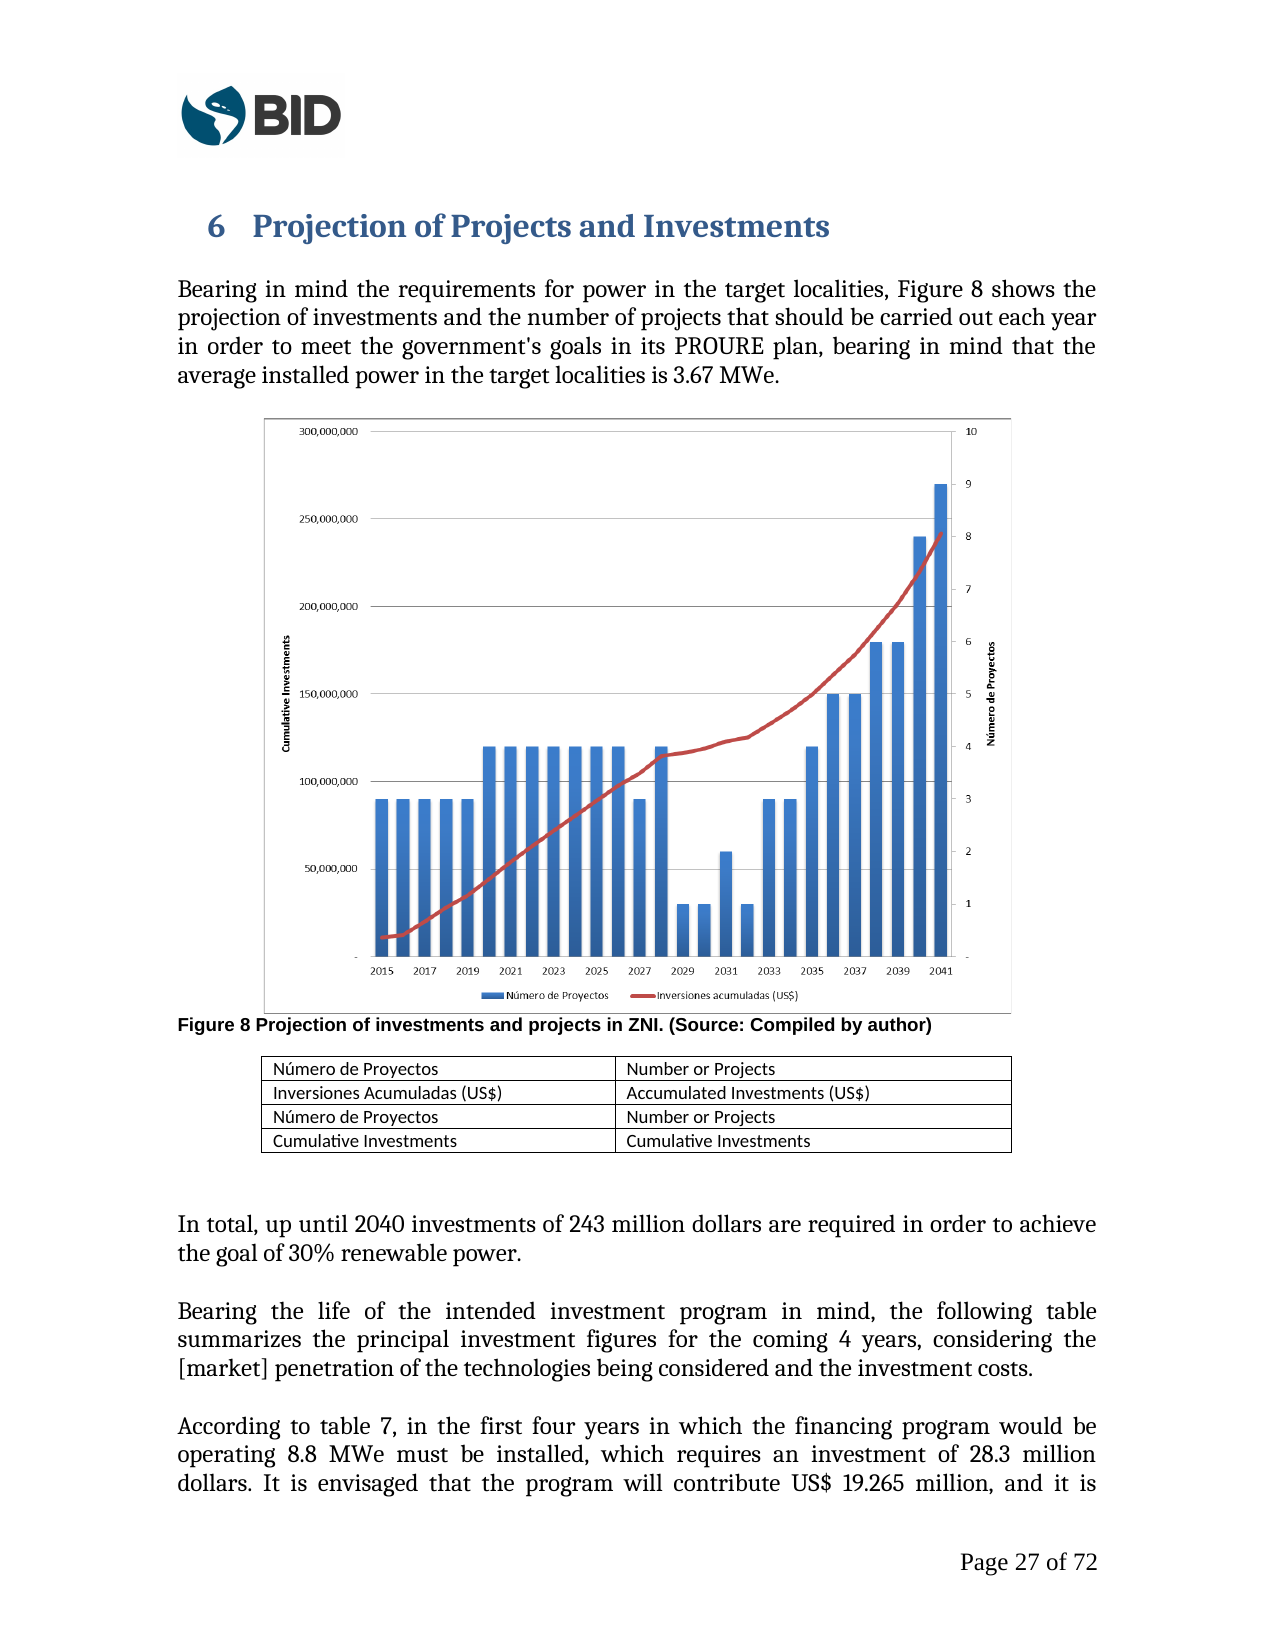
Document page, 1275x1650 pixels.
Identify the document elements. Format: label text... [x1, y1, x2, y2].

subtitle Projection of Projects and Investments [207, 207, 1098, 246]
table_cell Cumulative Investments [262, 1129, 615, 1152]
text Bearing the life of the intended investment program in mind, the following table summarizes the principal investment figures for the coming 4 years, considering the [market] penetration of the technologies being considered and the investment costs. [177, 1297, 1098, 1383]
text Figure 8 Projection of investments and projects in ZNI. (Source: Compiled by author) [177, 1013, 1098, 1035]
table_cell Inversiones Acumuladas (US$) [262, 1081, 615, 1104]
table_header Number or Projects [616, 1057, 1011, 1080]
text Bearing in mind the requirements for power in the target localities, Figure 8 shows the projection of investments and the number of projects that should be carried out each year in order to meet the government's goals in its PROURE plan, bearing in mind that the average installed power in the target localities is 3.67 MWe. [177, 274, 1098, 389]
table_cell Number or Projects [616, 1105, 1011, 1128]
table_header Número de Proyectos [262, 1057, 615, 1080]
picture [263, 418, 1012, 1014]
table_cell Número de Proyectos [262, 1105, 615, 1128]
text In total, up until 2040 investments of 243 million dollars are required in order to achieve the goal of 30% renewable power. [177, 1210, 1098, 1268]
table_cell Cumulative Investments [616, 1129, 1011, 1152]
picture [177, 73, 346, 158]
table_cell Accumulated Investments (US$) [616, 1081, 1011, 1104]
